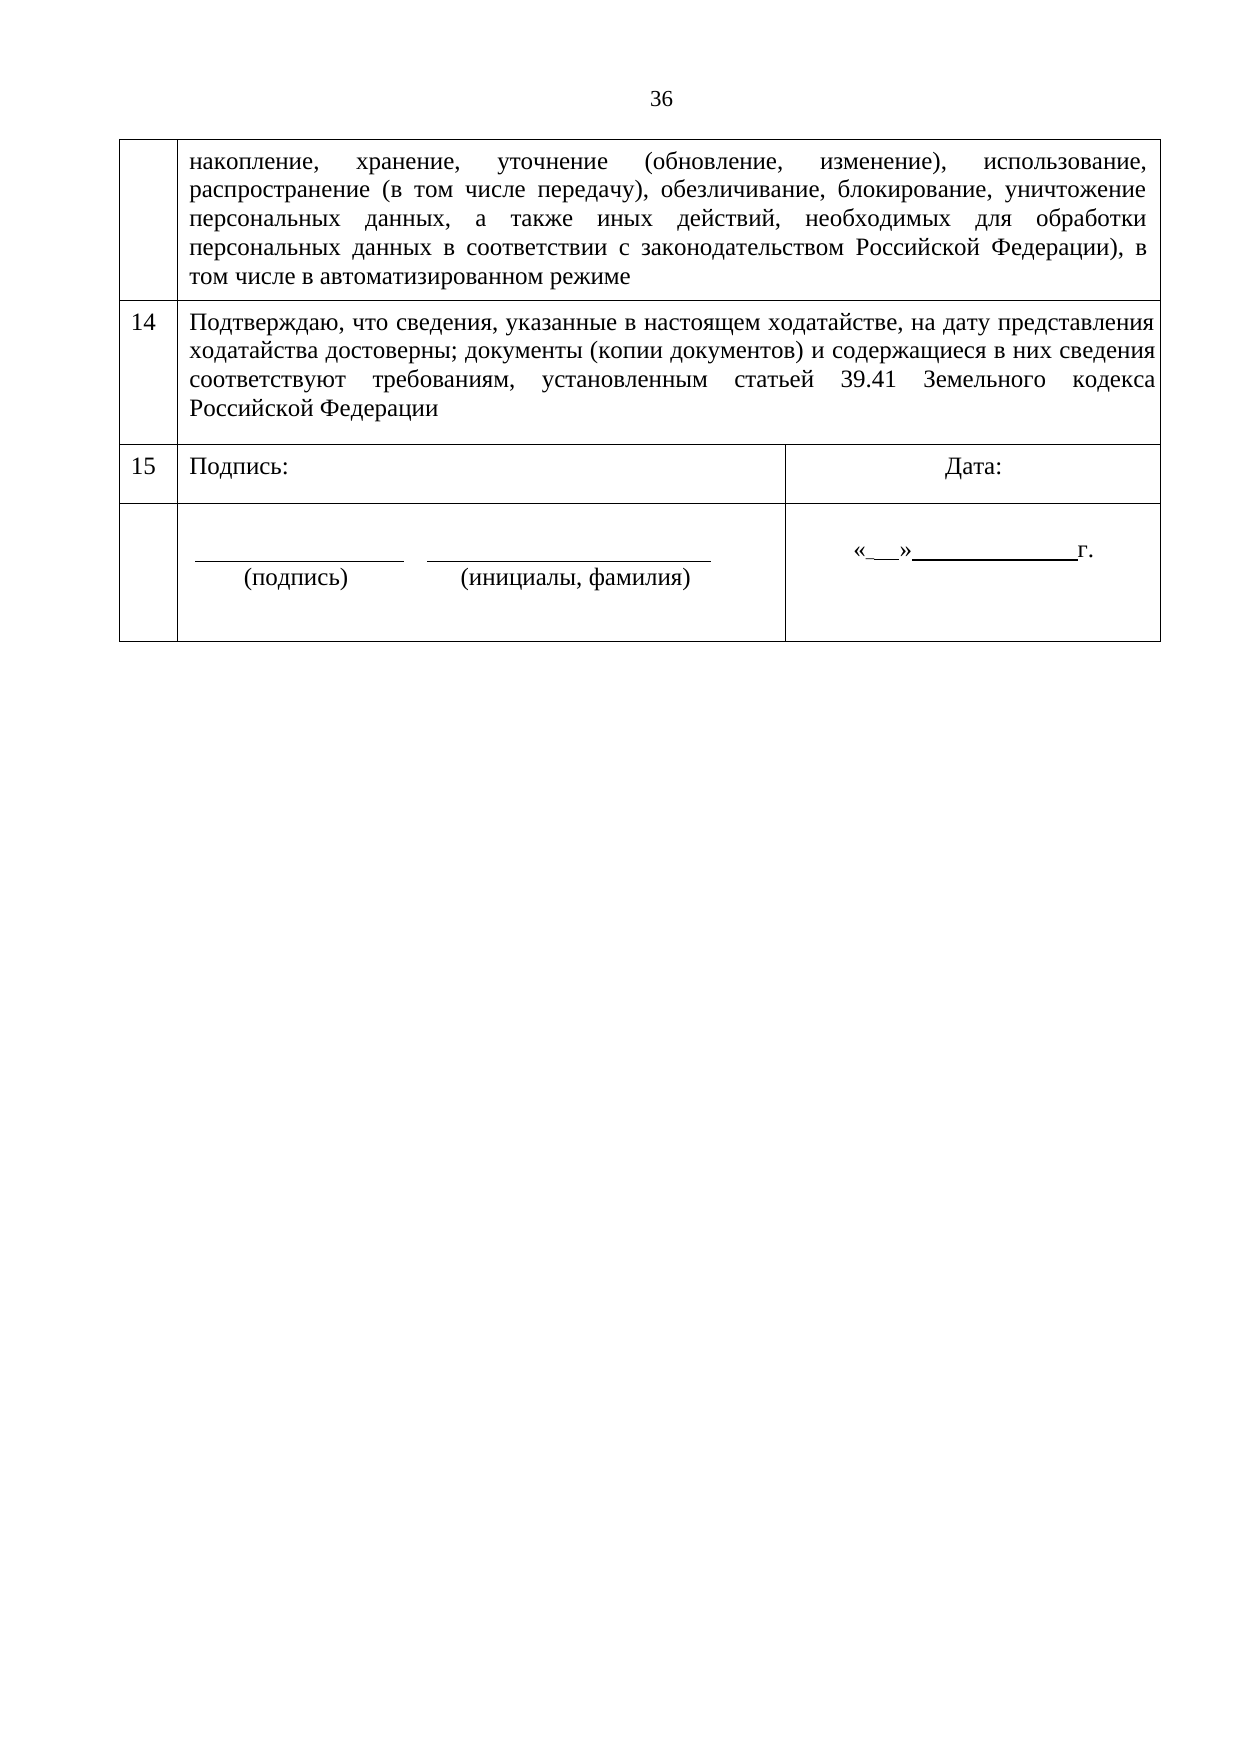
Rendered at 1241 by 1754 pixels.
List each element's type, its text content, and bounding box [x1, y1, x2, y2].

table_header накопление, хранение, уточнение (обновление, изменение), использование, распространение (в том числе передачу), обезличивание, блокирование, уничтожение персональных данных, а также иных действий, необходимых для обработки персональных данных в соответствии с законодательством Российской Федерации), в том числе в автоматизированном режиме [178, 140, 1160, 300]
table_cell Подтверждаю, что сведения, указанные в настоящем ходатайстве, на дату представления ходатайства достоверны; документы (копии документов) и содержащиеся в них сведения соответствуют требованиям, установленным статьей 39.41 Земельного кодекса Российской Федерации [178, 301, 1160, 444]
table_cell 14 [120, 301, 177, 444]
table_cell 15 [120, 445, 177, 503]
table_cell Подпись: [178, 445, 785, 503]
table_cell (подпись) (инициалы, фамилия) [178, 504, 785, 641]
table_header [120, 140, 177, 300]
table_cell Дата: [786, 445, 1160, 503]
table_cell «_ » г. [786, 504, 1160, 641]
table_cell [120, 504, 177, 641]
